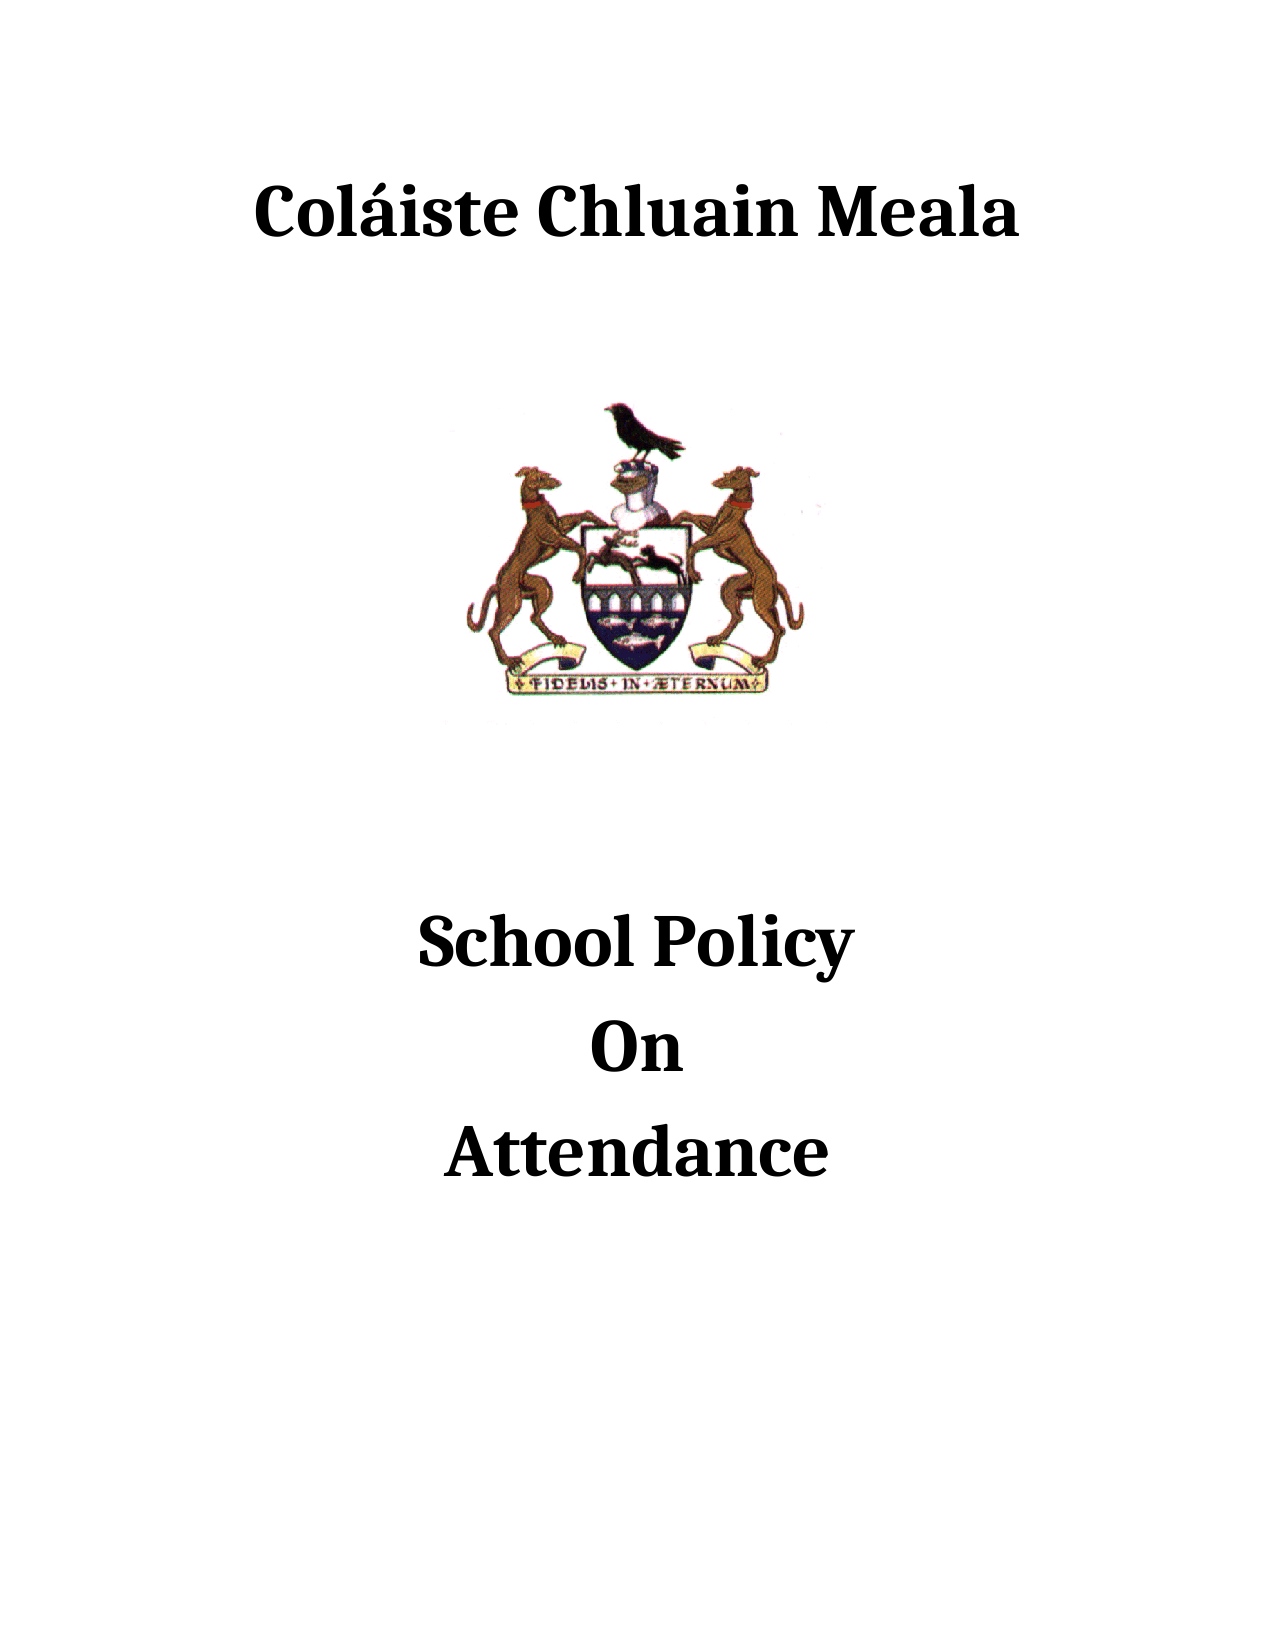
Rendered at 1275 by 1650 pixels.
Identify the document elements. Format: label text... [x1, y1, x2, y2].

text School Policy [150, 898, 1125, 985]
text Attendance [150, 1108, 1125, 1195]
text Coláiste Chluain Meala [150, 169, 1125, 255]
text On [150, 1003, 1125, 1090]
